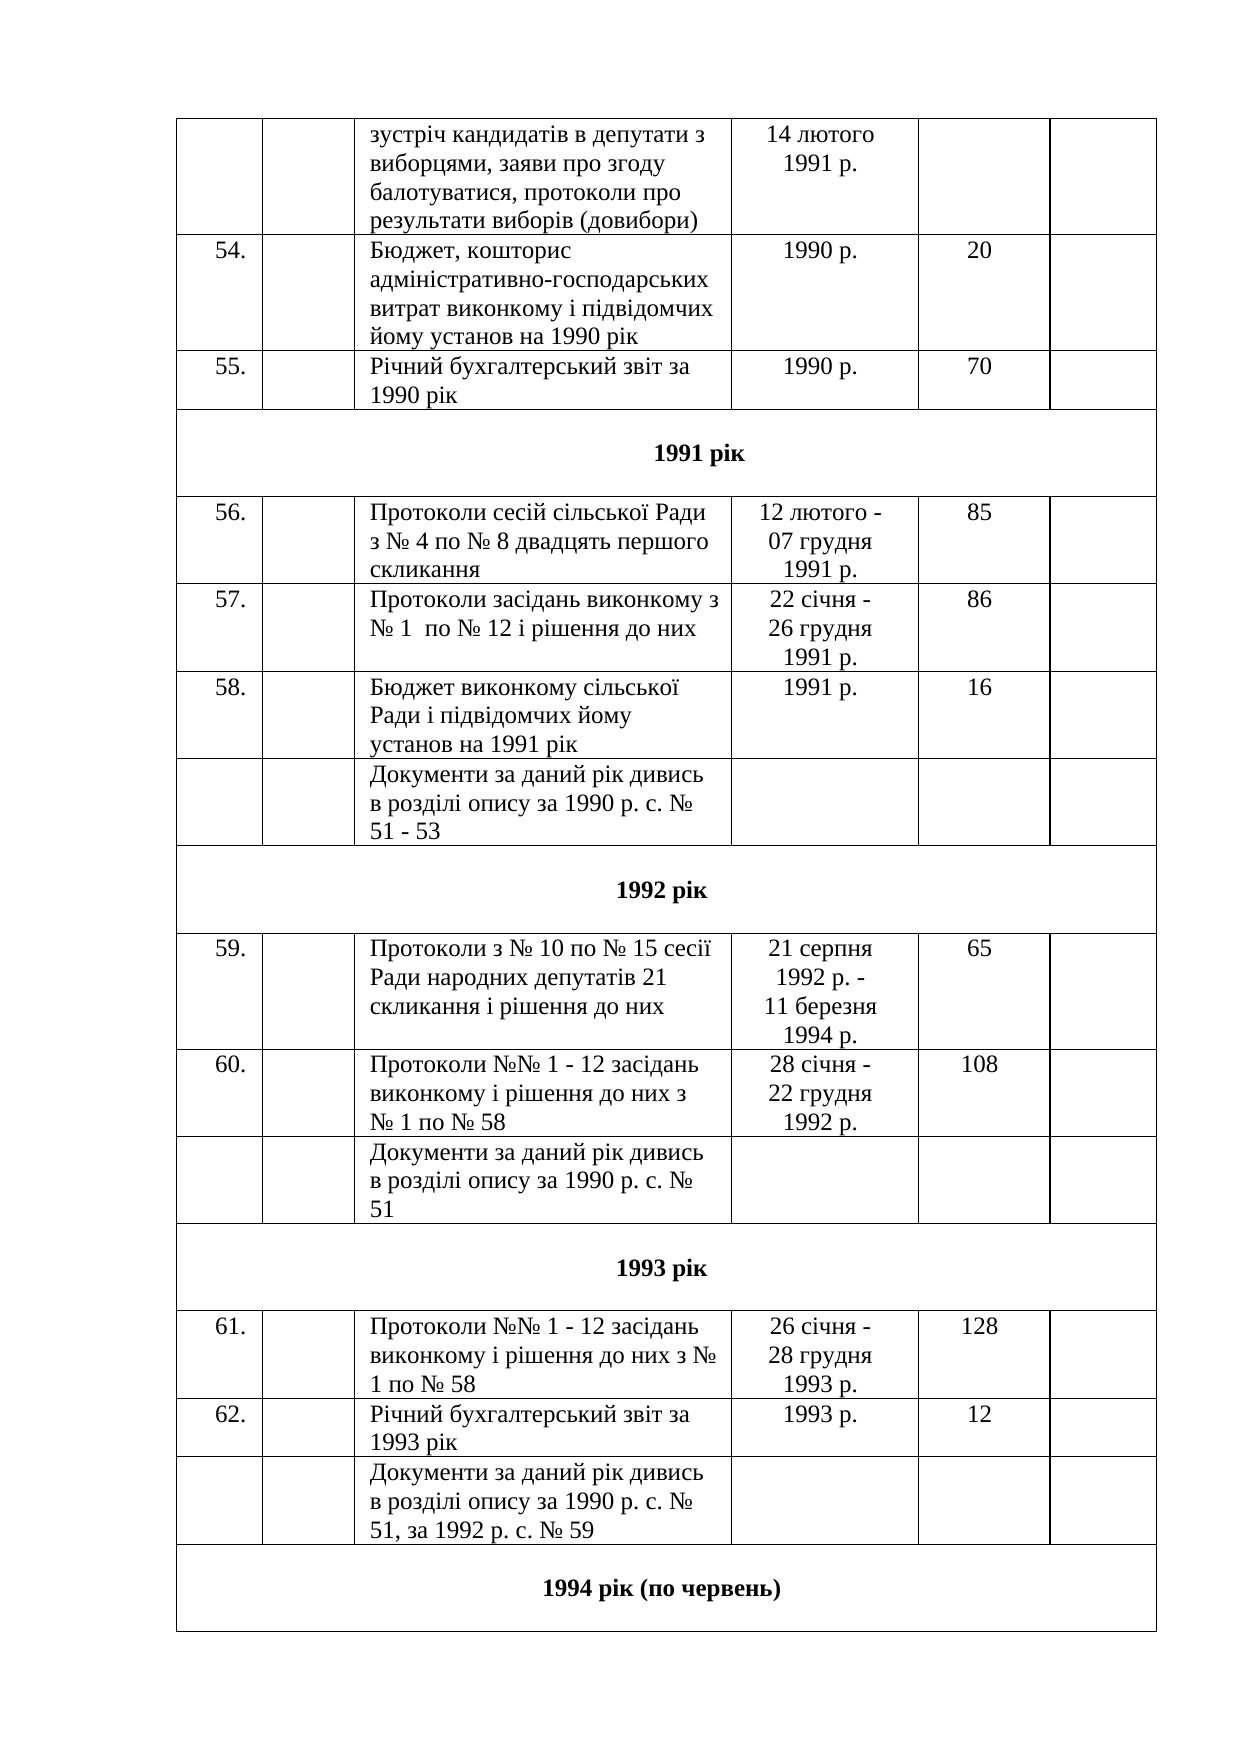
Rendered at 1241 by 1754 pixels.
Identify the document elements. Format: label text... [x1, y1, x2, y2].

table_cell [919, 759, 1049, 845]
table_cell [177, 497, 262, 583]
table_cell [919, 1457, 1049, 1543]
table_cell [263, 119, 354, 234]
table_cell [1051, 497, 1156, 583]
table_cell Річний бухгалтерський звіт за 1990 рік [355, 351, 731, 409]
table_cell [263, 1457, 354, 1543]
table_cell 28 січня - 22 грудня 1992 р. [732, 1050, 918, 1136]
table_cell [732, 1137, 918, 1223]
table_cell [263, 934, 354, 1048]
table_cell Протоколи сесій сільської Ради з № 4 по № 8 двадцять першого скликання [355, 497, 731, 583]
table_cell [177, 351, 262, 409]
table_cell 85 [919, 497, 1049, 583]
table_cell 1991 р. [732, 672, 918, 758]
table_cell 30 [919, 119, 1049, 234]
table_cell 22 січня - 26 грудня 1991 р. [732, 584, 918, 671]
table_cell 70 [919, 351, 1049, 409]
table_cell [919, 1137, 1049, 1223]
table_cell [177, 584, 262, 671]
table_cell 21 серпня 1992 р. - 11 березня 1994 р. [732, 934, 918, 1048]
table_cell Документи за даний рік дивись в розділі опису за 1990 р. с. № 51, за 1992 р. с. № 59 [355, 1457, 731, 1543]
table_cell [1051, 351, 1156, 409]
table_cell [1051, 1311, 1156, 1398]
table_cell [263, 1050, 354, 1136]
table_cell 16 [919, 672, 1049, 758]
table_cell [1051, 1050, 1156, 1136]
table_cell [732, 759, 918, 845]
table_cell 1993 р. [732, 1399, 918, 1456]
table_cell [263, 235, 354, 350]
table_cell 12 лютого - 07 грудня 1991 р. [732, 497, 918, 583]
table_cell [1051, 672, 1156, 758]
table_cell [263, 497, 354, 583]
table_cell 1991 рік [177, 410, 1156, 496]
table_cell Протоколи з № 10 по № 15 сесії Ради народних депутатів 21 скликання і рішення до них [355, 934, 731, 1048]
table_cell [177, 1399, 262, 1456]
table_cell [1051, 1137, 1156, 1223]
table_cell Протоколи №№ 1 - 12 засідань виконкому і рішення до них з № 1 по № 58 [355, 1311, 731, 1398]
table_cell [263, 672, 354, 758]
table_cell Документи за даний рік дивись в розділі опису за 1990 р. с. № 51 [355, 1137, 731, 1223]
table_cell [177, 759, 262, 845]
table_cell [732, 1457, 918, 1543]
table_cell 20 [919, 235, 1049, 350]
table_cell Бюджет виконкому сільської Ради і підвідомчих йому установ на 1991 рік [355, 672, 731, 758]
table_cell Протоколи №№ 1 - 12 засідань виконкому і рішення до них з № 1 по № 58 [355, 1050, 731, 1136]
table_cell [263, 759, 354, 845]
table_cell 26 січня - 28 грудня 1993 р. [732, 1311, 918, 1398]
table_cell 86 [919, 584, 1049, 671]
table_cell [1051, 584, 1156, 671]
table_cell [1051, 759, 1156, 845]
table_cell [263, 1311, 354, 1398]
table_cell [177, 119, 262, 234]
table_cell [1051, 119, 1156, 234]
table_cell 1990 р. [732, 351, 918, 409]
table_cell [732, 119, 918, 234]
table_cell 1993 рік [177, 1224, 1156, 1310]
table_cell 108 [919, 1050, 1049, 1136]
table_cell [177, 1137, 262, 1223]
table_cell [1051, 1399, 1156, 1456]
table_cell [177, 672, 262, 758]
table_cell [263, 351, 354, 409]
table_cell Документи за даний рік дивись в розділі опису за 1990 р. с. № 51 - 53 [355, 759, 731, 845]
table_cell Річний бухгалтерський звіт за 1993 рік [355, 1399, 731, 1456]
table_cell [1051, 1457, 1156, 1543]
table_cell [1051, 934, 1156, 1048]
table_cell [263, 1399, 354, 1456]
table_cell 12 [919, 1399, 1049, 1456]
table_cell [177, 934, 262, 1048]
table_cell [263, 584, 354, 671]
table_cell [177, 1457, 262, 1543]
table_cell 1992 рік [177, 846, 1156, 932]
table_cell [177, 1050, 262, 1136]
table_cell 65 [919, 934, 1049, 1048]
table_cell 1990 р. [732, 235, 918, 350]
table_cell 1994 рік (по червень) [177, 1545, 1156, 1631]
table_cell [1051, 235, 1156, 350]
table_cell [355, 119, 731, 234]
table_cell [263, 1137, 354, 1223]
table_cell [177, 235, 262, 350]
table_cell Протоколи засідань виконкому з № 1 по № 12 і рішення до них [355, 584, 731, 671]
table_cell [177, 1311, 262, 1398]
table_cell 128 [919, 1311, 1049, 1398]
table_cell Бюджет, кошторис адміністративно-господарських витрат виконкому і підвідомчих йому установ на 1990 рік [355, 235, 731, 350]
